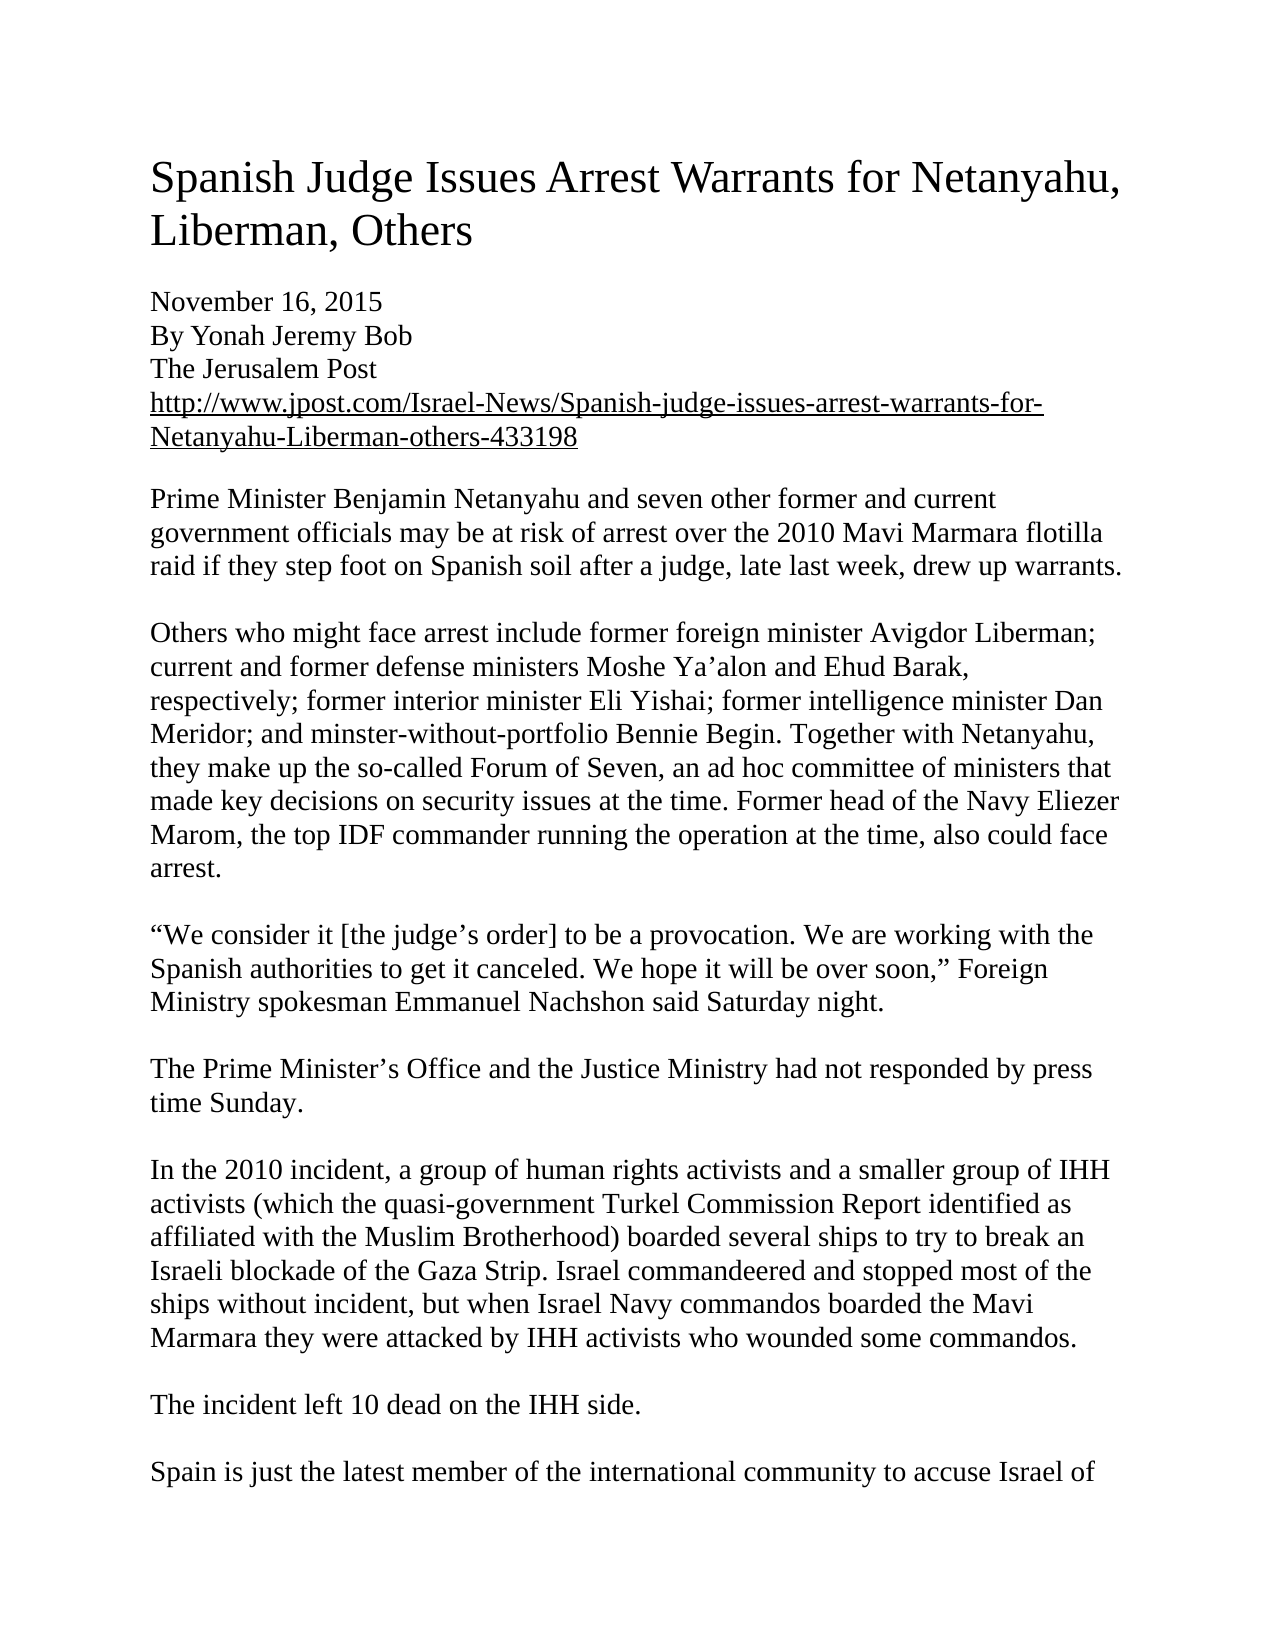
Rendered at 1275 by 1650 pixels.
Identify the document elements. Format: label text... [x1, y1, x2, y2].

text Spanish Judge Issues Arrest Warrants for Netanyahu, Liberman, Others [150, 150, 1125, 255]
text The Jerusalem Post [150, 352, 1125, 385]
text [150, 481, 1125, 1488]
text By Yonah Jeremy Bob [150, 318, 1125, 352]
text http://www.jpost.com/Israel-News/Spanish-judge-issues-arrest-warrants-for-Netanyahu-Liberman-others-433198 [150, 385, 1125, 452]
text November 16, 2015 [150, 284, 1125, 318]
